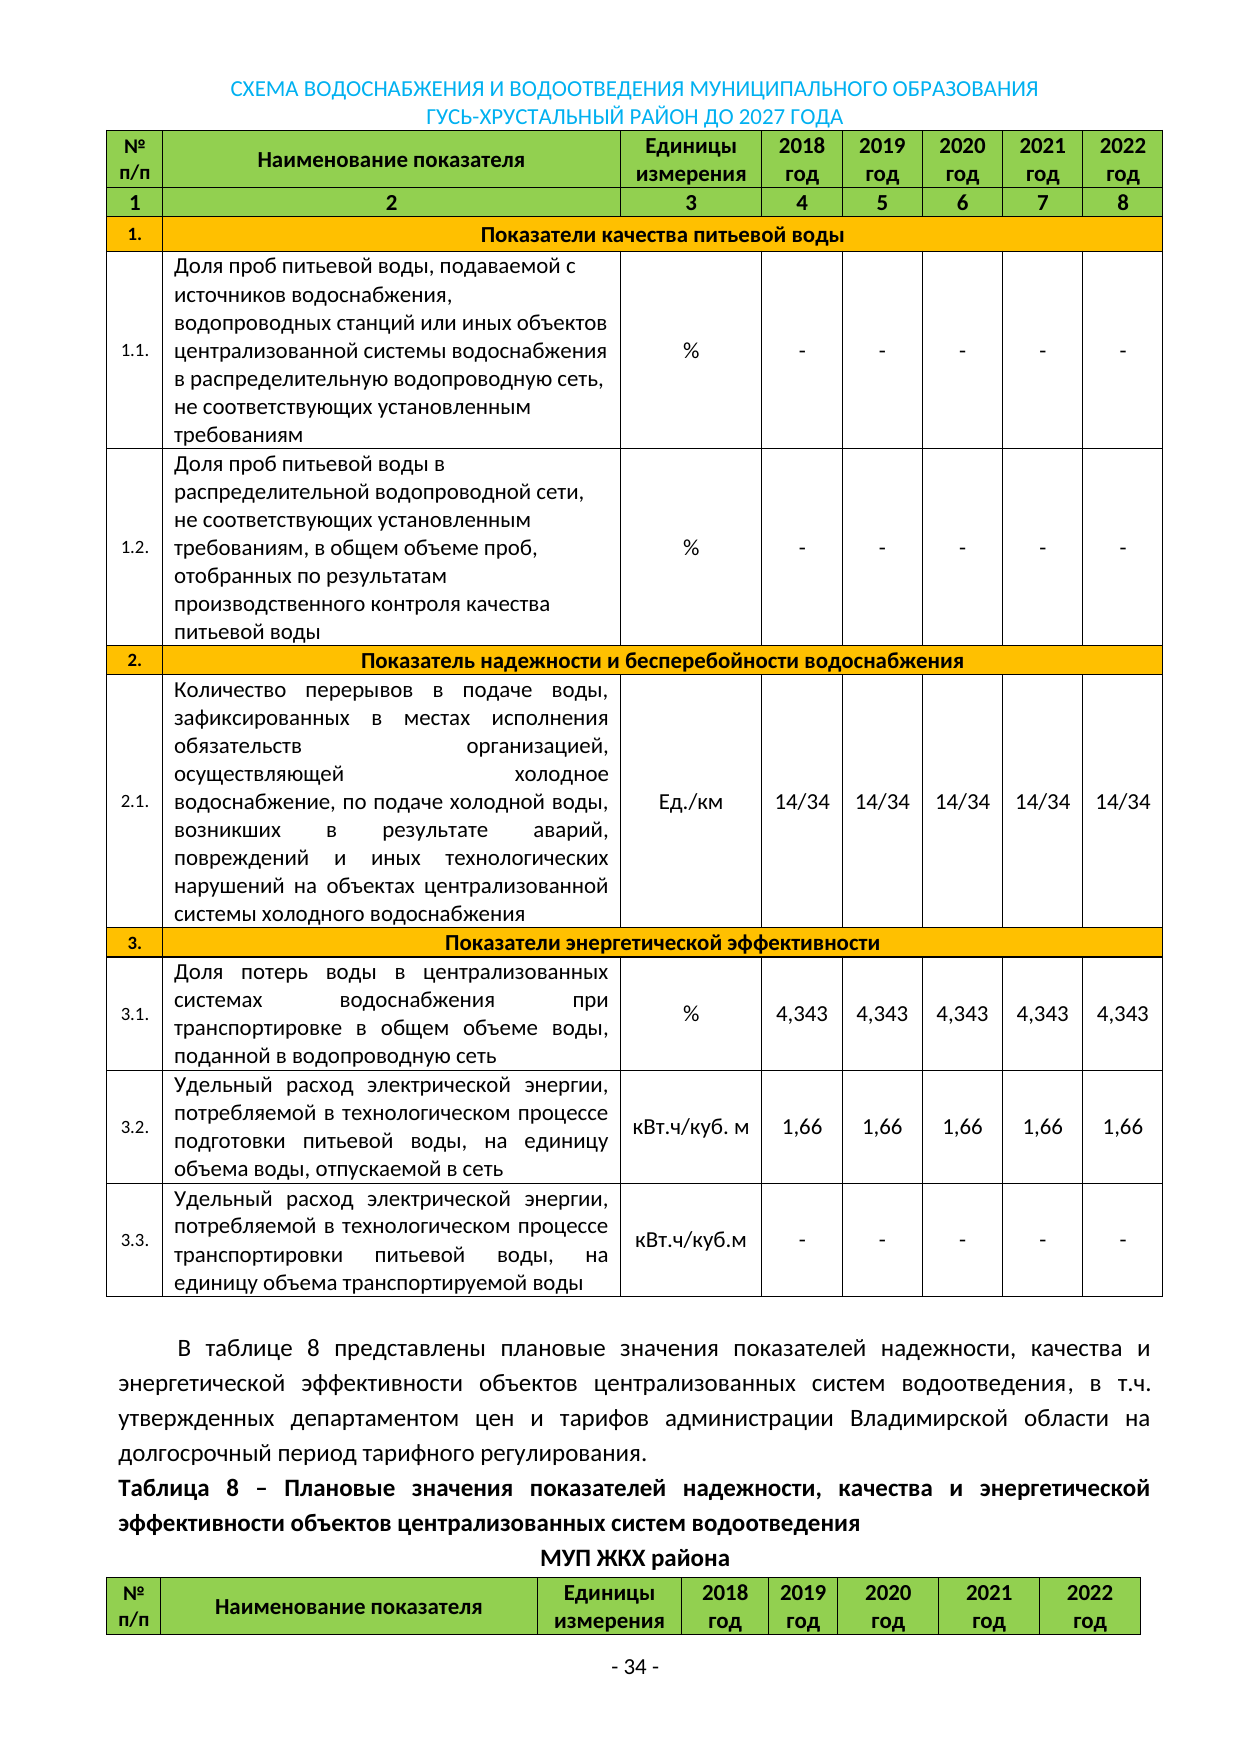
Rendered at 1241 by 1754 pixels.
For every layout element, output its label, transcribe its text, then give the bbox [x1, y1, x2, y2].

table_cell Удельный расход электрической энергии, потребляемой в технологическом процессе транспортировки питьевой воды, на единицу объема транспортируемой воды [163, 1184, 620, 1296]
table_cell - [1003, 252, 1082, 448]
table_cell 4,343 [1003, 958, 1082, 1069]
table_cell - [923, 252, 1002, 448]
table_cell 14/34 [843, 675, 922, 927]
table_cell 3 [621, 188, 761, 216]
table_cell - [1083, 1184, 1162, 1296]
table_cell 14/34 [762, 675, 842, 927]
table_cell 1 [107, 188, 162, 216]
table_header 2022 год [1040, 1578, 1140, 1634]
table_cell Доля проб питьевой воды, подаваемой с источников водоснабжения, водопроводных станций или иных объектов централизованной системы водоснабжения в распределительную водопроводную сеть, не соответствующих установленным требованиям [163, 252, 620, 448]
table_cell Показатель надежности и бесперебойности водоснабжения [163, 646, 1162, 674]
table_cell 3.2. [107, 1071, 162, 1183]
table_cell 3.1. [107, 958, 162, 1069]
table_cell % [621, 958, 761, 1069]
table_cell 1,66 [1003, 1071, 1082, 1183]
table_header № п/п [107, 131, 162, 187]
table_cell - [843, 1184, 922, 1296]
text МУП ЖКХ района [118, 1542, 1152, 1572]
table_header 2020 год [838, 1578, 938, 1634]
table_cell кВт.ч/куб.м [621, 1184, 761, 1296]
table_header № п/п [107, 1578, 160, 1634]
table_cell 1.1. [107, 252, 162, 448]
table_cell Ед./км [621, 675, 761, 927]
table_cell - [843, 252, 922, 448]
table_cell 3.3. [107, 1184, 162, 1296]
table_cell 2.1. [107, 675, 162, 927]
table_cell кВт.ч/куб. м [621, 1071, 761, 1183]
table_cell 4,343 [1083, 958, 1162, 1069]
table_header 2019 год [769, 1578, 837, 1634]
table_cell Доля проб питьевой воды в распределительной водопроводной сети, не соответствующих установленным требованиям, в общем объеме проб, отобранных по результатам производственного контроля качества питьевой воды [163, 449, 620, 645]
table_header 2022 год [1083, 131, 1162, 187]
table_cell - [1003, 1184, 1082, 1296]
table_cell 1. [107, 217, 162, 251]
table_cell 4,343 [843, 958, 922, 1069]
table_cell 8 [1083, 188, 1162, 216]
table_cell - [1083, 449, 1162, 645]
table_header 2020 год [923, 131, 1002, 187]
table_cell 14/34 [1003, 675, 1082, 927]
table_cell - [923, 449, 1002, 645]
table_header Наименование показателя [163, 131, 620, 187]
table_cell 1.2. [107, 449, 162, 645]
table_cell Количество перерывов в подаче воды, зафиксированных в местах исполнения обязательств организацией, осуществляющей холодное водоснабжение, по подаче холодной воды, возникших в результате аварий, повреждений и иных технологических нарушений на объектах централизованной системы холодного водоснабжения [163, 675, 620, 927]
table_cell 5 [843, 188, 922, 216]
table_cell 3. [107, 928, 162, 956]
table_cell - [923, 1184, 1002, 1296]
text Таблица 8 – Плановые значения показателей надежности, качества и энергетической эффективности объектов централизованных систем водоотведения [118, 1472, 1152, 1537]
table_cell Удельный расход электрической энергии, потребляемой в технологическом процессе подготовки питьевой воды, на единицу объема воды, отпускаемой в сеть [163, 1071, 620, 1183]
table_cell 7 [1003, 188, 1082, 216]
table_cell % [621, 252, 761, 448]
table_cell 14/34 [923, 675, 1002, 927]
table_cell 4,343 [923, 958, 1002, 1069]
table_header 2021 год [939, 1578, 1039, 1634]
table_cell 2 [163, 188, 620, 216]
table_cell 1,66 [762, 1071, 842, 1183]
table_cell - [762, 252, 842, 448]
table_cell 6 [923, 188, 1002, 216]
table_cell 4 [762, 188, 842, 216]
table_cell 1,66 [843, 1071, 922, 1183]
table_cell - [1083, 252, 1162, 448]
table_cell 4,343 [762, 958, 842, 1069]
table_cell 1,66 [923, 1071, 1002, 1183]
table_header Единицы измерения [621, 131, 761, 187]
table_header 2018 год [762, 131, 842, 187]
table_cell 2. [107, 646, 162, 674]
table_cell - [762, 449, 842, 645]
table_header 2018 год [682, 1578, 768, 1634]
table_cell - [762, 1184, 842, 1296]
table_cell 14/34 [1083, 675, 1162, 927]
table_cell - [843, 449, 922, 645]
table_cell Показатели энергетической эффективности [163, 928, 1162, 956]
text В таблице 8 представлены плановые значения показателей надежности, качества и энергетической эффективности объектов централизованных систем водоотведения, в т.ч. утвержденных департаментом цен и тарифов администрации Владимирской области на долгосрочный период тарифного регулирования. [118, 1332, 1152, 1467]
table_header Единицы измерения [538, 1578, 681, 1634]
table_header 2021 год [1003, 131, 1082, 187]
table_header 2019 год [843, 131, 922, 187]
table_cell 1,66 [1083, 1071, 1162, 1183]
table_cell Доля потерь воды в централизованных системах водоснабжения при транспортировке в общем объеме воды, поданной в водопроводную сеть [163, 958, 620, 1069]
table_cell Показатели качества питьевой воды [163, 217, 1162, 251]
table_header Наименование показателя [161, 1578, 537, 1634]
table_cell - [1003, 449, 1082, 645]
table_cell % [621, 449, 761, 645]
